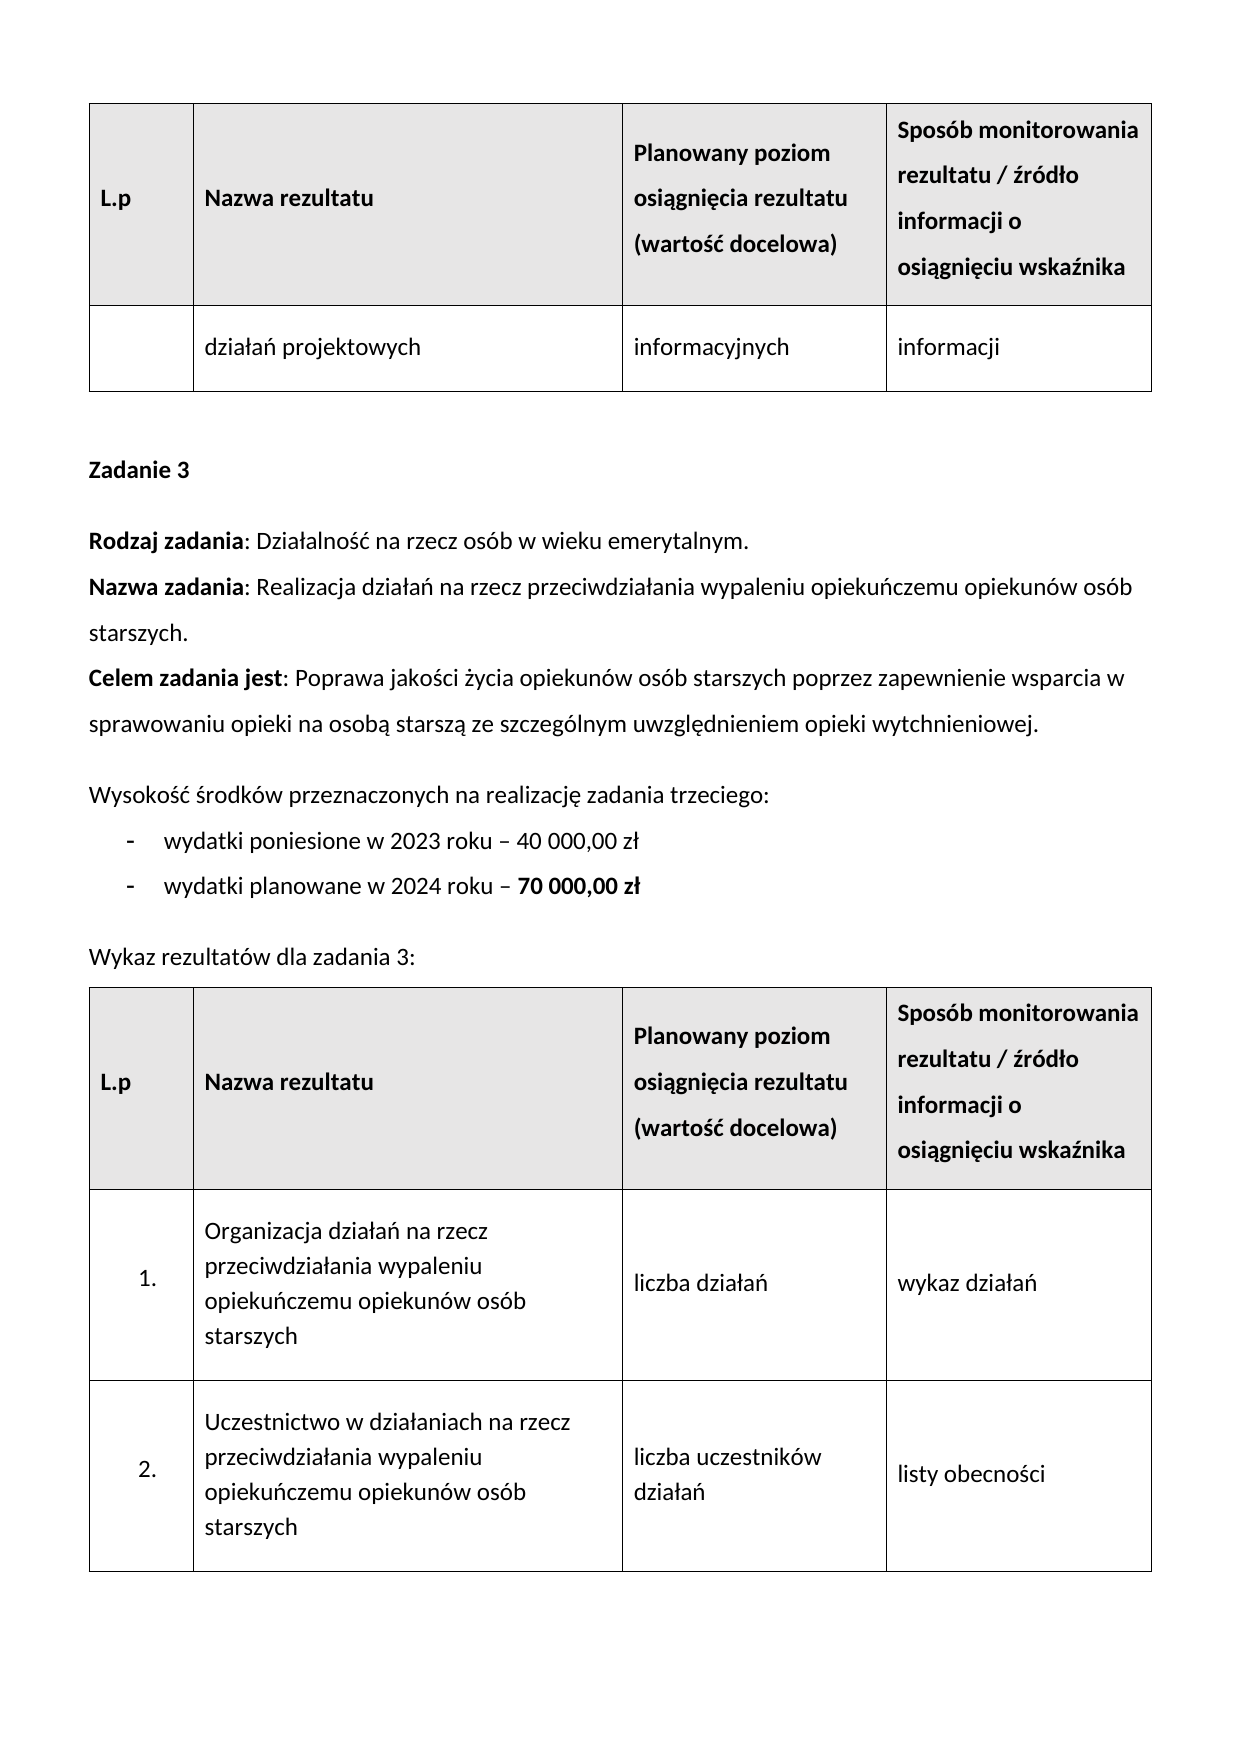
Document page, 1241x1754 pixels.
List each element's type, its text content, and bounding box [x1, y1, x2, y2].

table_header Sposób monitorowania rezultatu / źródło informacji o osiągnięciu wskaźnika [887, 104, 1151, 305]
table_header Planowany poziom osiągnięcia rezultatu (wartość docelowa) [623, 988, 886, 1189]
list wydatki planowane w 2024 roku – 70 000,00 zł [126, 871, 1152, 901]
table_cell [90, 1381, 193, 1571]
table_cell [90, 1190, 193, 1380]
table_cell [194, 306, 622, 391]
list Rodzaj zadania: Działalność na rzecz osób w wieku emerytalnym. [89, 525, 1152, 556]
table_cell liczba uczestników działań [623, 1381, 886, 1571]
table_cell wykaz działań [887, 1190, 1151, 1380]
list Wykaz rezultatów dla zadania 3: [89, 941, 1152, 972]
table_header L.p [90, 988, 193, 1189]
table_header Nazwa rezultatu [194, 988, 622, 1189]
table_cell Uczestnictwo w działaniach na rzecz przeciwdziałania wypaleniu opiekuńczemu opiekunów osób starszych [194, 1381, 622, 1571]
table_cell liczba działań [623, 1190, 886, 1380]
table_cell [90, 306, 193, 391]
table_cell Organizacja działań na rzecz przeciwdziałania wypaleniu opiekuńczemu opiekunów osób starszych [194, 1190, 622, 1380]
table_cell listy obecności [887, 1381, 1151, 1571]
table_header Nazwa rezultatu [194, 104, 622, 305]
text Wysokość środków przeznaczonych na realizację zadania trzeciego: [89, 779, 1152, 809]
table_cell wykaz upowszechnianych informacji [887, 306, 1151, 391]
table_header Sposób monitorowania rezultatu / źródło informacji o osiągnięciu wskaźnika [887, 988, 1151, 1189]
text Zadanie 3 [89, 455, 1152, 485]
list wydatki poniesione w 2023 roku – 40 000,00 zł [126, 825, 1152, 855]
table_cell liczba materiałów informacyjnych [623, 306, 886, 391]
table_header L.p [90, 104, 193, 305]
list Celem zadania jest: Poprawa jakości życia opiekunów osób starszych poprzez zapewnienie wsparcia w sprawowaniu opieki na osobą starszą ze szczególnym uwzględnieniem opieki wytchnieniowej. [89, 663, 1152, 739]
list Nazwa zadania: Realizacja działań na rzecz przeciwdziałania wypaleniu opiekuńczemu opiekunów osób starszych. [89, 571, 1152, 647]
table_header Planowany poziom osiągnięcia rezultatu (wartość docelowa) [623, 104, 886, 305]
